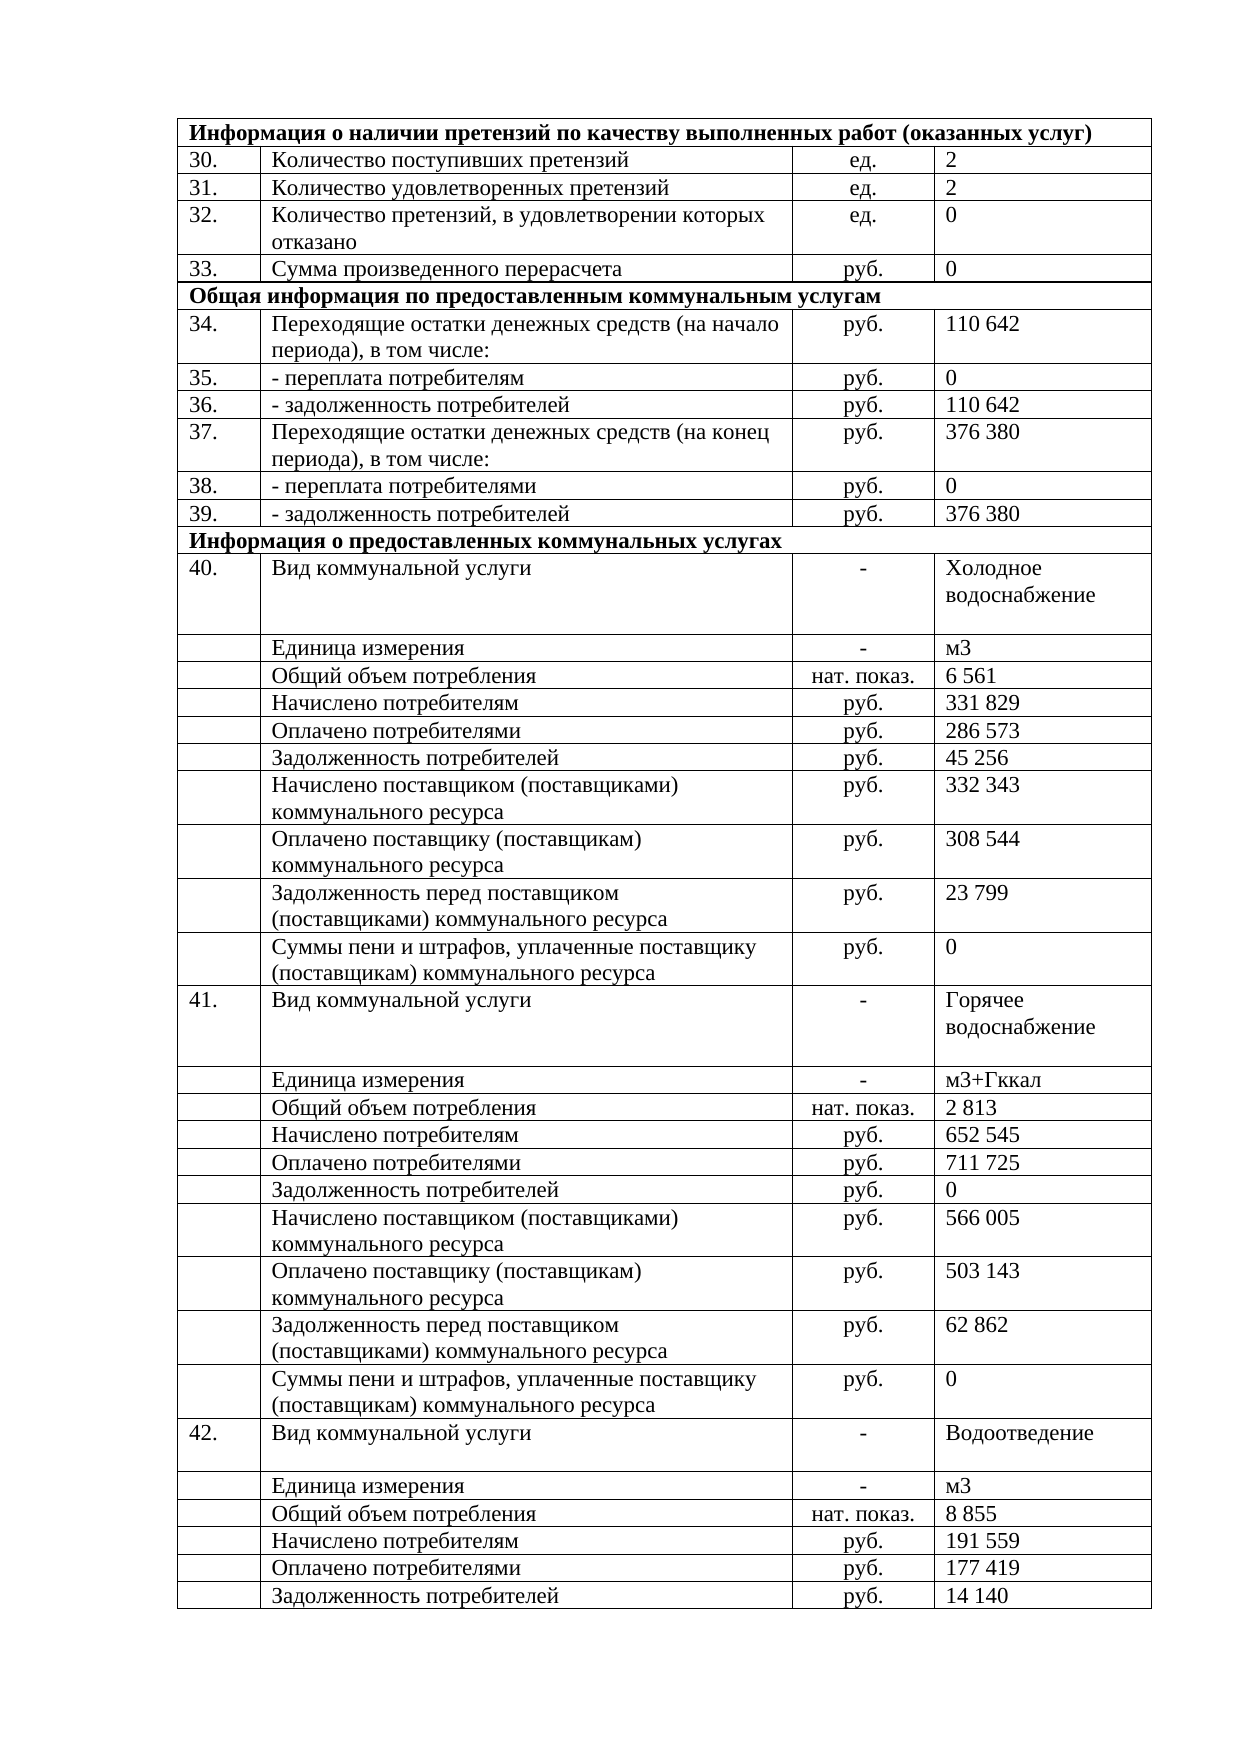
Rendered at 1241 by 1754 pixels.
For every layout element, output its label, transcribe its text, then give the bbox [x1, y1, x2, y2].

table_cell руб. [793, 1555, 934, 1581]
table_cell 2 [935, 174, 1151, 200]
table_cell Общий объем потребления [261, 1094, 792, 1120]
table_cell руб. [793, 255, 934, 281]
table_cell [178, 635, 260, 661]
table_cell Суммы пени и штрафов, уплаченные поставщику (поставщикам) коммунального ресурса [261, 933, 792, 985]
table_cell [178, 1204, 260, 1256]
table_cell [178, 1176, 260, 1202]
table_cell руб. [793, 1311, 934, 1364]
table_cell - задолженность потребителей [261, 391, 792, 417]
table_cell Оплачено поставщику (поставщикам) коммунального ресурса [261, 825, 792, 878]
table_cell нат. показ. [793, 1094, 934, 1120]
table_cell Оплачено поставщику (поставщикам) коммунального ресурса [261, 1257, 792, 1310]
table_cell 34. [178, 310, 260, 363]
table_cell - [793, 986, 934, 1066]
table_cell руб. [793, 771, 934, 824]
table_cell 39. [178, 500, 260, 526]
table_cell руб. [793, 310, 934, 363]
table_cell Переходящие остатки денежных средств (на конец периода), в том числе: [261, 419, 792, 471]
table_cell [178, 1527, 260, 1553]
table_cell Единица измерения [261, 635, 792, 661]
table_cell 6 561 [935, 662, 1151, 688]
table_cell 38. [178, 472, 260, 498]
table_cell 36. [178, 391, 260, 417]
table_cell 376 380 [935, 419, 1151, 471]
table_cell 711 725 [935, 1149, 1151, 1175]
table_cell 652 545 [935, 1121, 1151, 1148]
table_cell 0 [935, 1365, 1151, 1417]
table_cell Вид коммунальной услуги [261, 1419, 792, 1471]
table_cell [178, 1121, 260, 1148]
table_cell Количество поступивших претензий [261, 147, 792, 173]
table_cell 110 642 [935, 391, 1151, 417]
table_cell 31. [178, 174, 260, 200]
table_cell нат. показ. [793, 662, 934, 688]
table_cell Информация о наличии претензий по качеству выполненных работ (оказанных услуг) [178, 119, 1151, 146]
table_cell м3 [935, 1472, 1151, 1499]
table_cell [178, 689, 260, 716]
table_cell 566 005 [935, 1204, 1151, 1256]
table_cell - [793, 1472, 934, 1499]
table_cell Оплачено потребителями [261, 1149, 792, 1175]
table_cell [178, 771, 260, 824]
table_cell 41. [178, 986, 260, 1066]
table_cell - [793, 635, 934, 661]
table_cell [178, 933, 260, 985]
table_cell - [793, 554, 934, 633]
table_cell 30. [178, 147, 260, 173]
table_cell [178, 744, 260, 770]
table_cell руб. [793, 879, 934, 932]
table_cell - задолженность потребителей [261, 500, 792, 526]
table_cell [178, 1149, 260, 1175]
table_cell [178, 1472, 260, 1499]
table_cell руб. [793, 1582, 934, 1608]
table_cell 2 [935, 147, 1151, 173]
table_cell руб. [793, 744, 934, 770]
table_cell 33. [178, 255, 260, 281]
table_cell Суммы пени и штрафов, уплаченные поставщику (поставщикам) коммунального ресурса [261, 1365, 792, 1417]
table_cell Количество удовлетворенных претензий [261, 174, 792, 200]
table_cell 42. [178, 1419, 260, 1471]
table_cell Общая информация по предоставленным коммунальным услугам [178, 283, 1151, 309]
table_cell Общий объем потребления [261, 662, 792, 688]
table_cell [178, 1067, 260, 1093]
table_cell 286 573 [935, 717, 1151, 743]
table_cell 35. [178, 364, 260, 390]
table_cell [178, 879, 260, 932]
table_cell 177 419 [935, 1555, 1151, 1581]
table_cell ед. [793, 201, 934, 254]
table_cell руб. [793, 419, 934, 471]
table_cell руб. [793, 1121, 934, 1148]
table_cell руб. [793, 1365, 934, 1417]
table_cell Холодное водоснабжение [935, 554, 1151, 633]
table_cell Водоотведение [935, 1419, 1151, 1471]
table_cell Оплачено потребителями [261, 1555, 792, 1581]
table_cell [178, 1094, 260, 1120]
table_cell руб. [793, 825, 934, 878]
table_cell 0 [935, 933, 1151, 985]
table_cell [178, 717, 260, 743]
table_cell нат. показ. [793, 1500, 934, 1526]
table_cell руб. [793, 364, 934, 390]
table_cell 37. [178, 419, 260, 471]
table_cell [178, 1257, 260, 1310]
table_cell Вид коммунальной услуги [261, 554, 792, 633]
table_cell 32. [178, 201, 260, 254]
table_cell - [793, 1419, 934, 1471]
table_cell 376 380 [935, 500, 1151, 526]
table_cell - [793, 1067, 934, 1093]
table_cell 0 [935, 472, 1151, 498]
table_cell Начислено потребителям [261, 1527, 792, 1553]
table_cell руб. [793, 1176, 934, 1202]
table_cell 23 799 [935, 879, 1151, 932]
table_cell [178, 1500, 260, 1526]
table_cell 2 813 [935, 1094, 1151, 1120]
table_cell Вид коммунальной услуги [261, 986, 792, 1066]
table_cell руб. [793, 500, 934, 526]
table_cell Начислено потребителям [261, 689, 792, 716]
table_cell 331 829 [935, 689, 1151, 716]
table_cell - переплата потребителями [261, 472, 792, 498]
table_cell руб. [793, 1149, 934, 1175]
table_cell Сумма произведенного перерасчета [261, 255, 792, 281]
table_cell Единица измерения [261, 1472, 792, 1499]
table_cell Задолженность перед поставщиком (поставщиками) коммунального ресурса [261, 1311, 792, 1364]
table_cell м3+Гккал [935, 1067, 1151, 1093]
table_cell Переходящие остатки денежных средств (на начало периода), в том числе: [261, 310, 792, 363]
table_cell Оплачено потребителями [261, 717, 792, 743]
table_cell 503 143 [935, 1257, 1151, 1310]
table_cell руб. [793, 472, 934, 498]
table_cell ед. [793, 174, 934, 200]
table_cell Задолженность потребителей [261, 1582, 792, 1608]
table_cell - переплата потребителям [261, 364, 792, 390]
table_cell 0 [935, 1176, 1151, 1202]
table_cell Задолженность потребителей [261, 744, 792, 770]
table_cell руб. [793, 689, 934, 716]
table_cell руб. [793, 717, 934, 743]
table_cell Начислено поставщиком (поставщиками) коммунального ресурса [261, 771, 792, 824]
table_cell 62 862 [935, 1311, 1151, 1364]
table_cell 0 [935, 255, 1151, 281]
table_cell [178, 1365, 260, 1417]
table_cell Горячее водоснабжение [935, 986, 1151, 1066]
table_cell 0 [935, 364, 1151, 390]
table_cell Информация о предоставленных коммунальных услугах [178, 527, 1151, 553]
table_cell 332 343 [935, 771, 1151, 824]
table_cell 45 256 [935, 744, 1151, 770]
table_cell Задолженность перед поставщиком (поставщиками) коммунального ресурса [261, 879, 792, 932]
table_cell Начислено потребителям [261, 1121, 792, 1148]
table_cell ед. [793, 147, 934, 173]
table_cell [178, 662, 260, 688]
table_cell [178, 1311, 260, 1364]
table_cell 8 855 [935, 1500, 1151, 1526]
table_cell Задолженность потребителей [261, 1176, 792, 1202]
table_cell руб. [793, 1527, 934, 1553]
table_cell Общий объем потребления [261, 1500, 792, 1526]
table_cell [178, 825, 260, 878]
table_cell 191 559 [935, 1527, 1151, 1553]
table_cell 308 544 [935, 825, 1151, 878]
table_cell Количество претензий, в удовлетворении которых отказано [261, 201, 792, 254]
table_cell м3 [935, 635, 1151, 661]
table_cell руб. [793, 1204, 934, 1256]
table_cell Единица измерения [261, 1067, 792, 1093]
table_cell 14 140 [935, 1582, 1151, 1608]
table_cell [178, 1582, 260, 1608]
table_cell руб. [793, 1257, 934, 1310]
table_cell [178, 1555, 260, 1581]
table_cell 110 642 [935, 310, 1151, 363]
table_cell 40. [178, 554, 260, 633]
table_cell 0 [935, 201, 1151, 254]
table_cell руб. [793, 391, 934, 417]
table_cell Начислено поставщиком (поставщиками) коммунального ресурса [261, 1204, 792, 1256]
table_cell руб. [793, 933, 934, 985]
